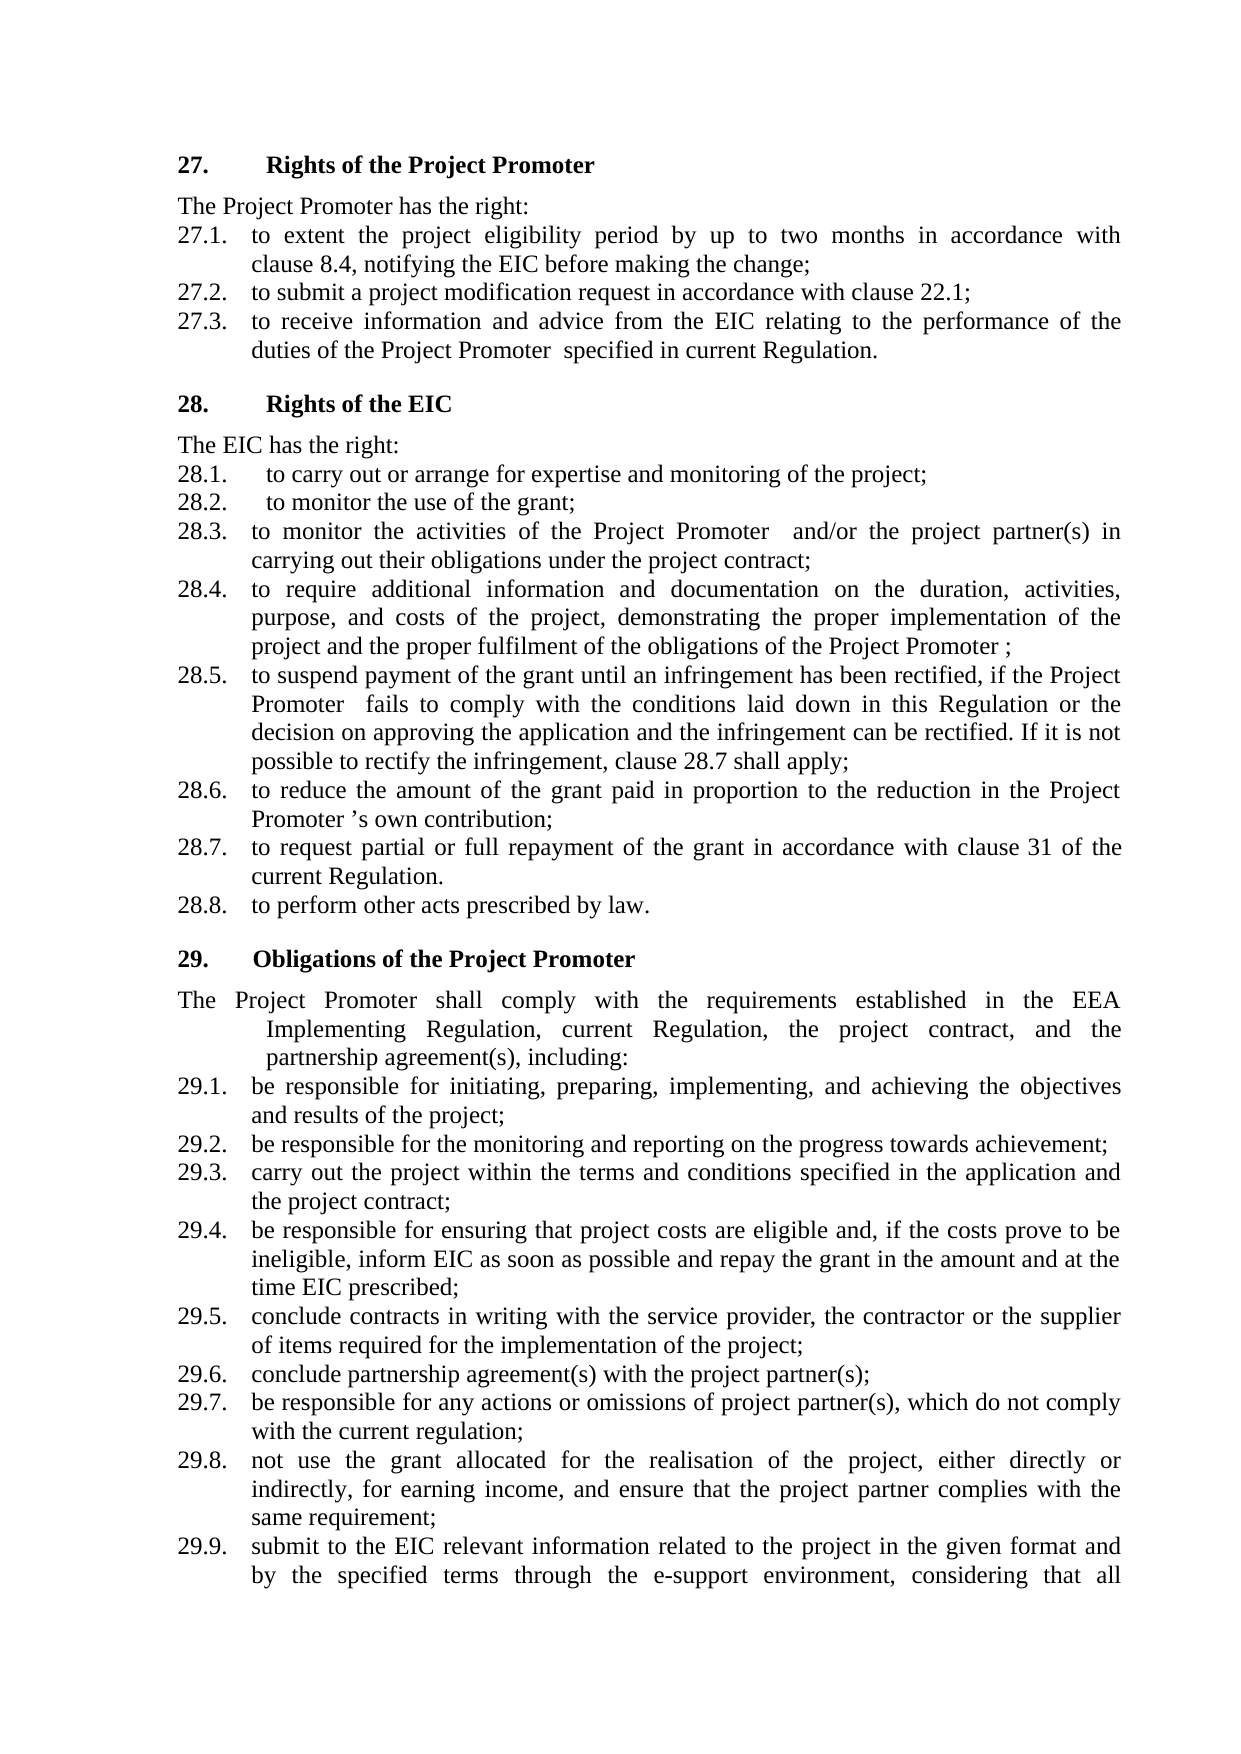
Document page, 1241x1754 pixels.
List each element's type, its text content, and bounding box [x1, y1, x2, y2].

list to require additional information and documentation on the duration, activities, purpose, and costs of the project, demonstrating the proper implementation of the project and the proper fulfilment of the obligations of the Project Promoter ; [177, 574, 1122, 660]
list not use the grant allocated for the realisation of the project, either directly or indirectly, for earning income, and ensure that the project partner complies with the same requirement; [177, 1445, 1122, 1531]
list to carry out or arrange for expertise and monitoring of the project; [177, 459, 1122, 487]
list to perform other acts prescribed by law. [177, 890, 1122, 919]
text The EIC has the right: [177, 430, 1122, 459]
list be responsible for any actions or omissions of project partner(s), which do not comply with the current regulation; [177, 1387, 1122, 1445]
list be responsible for ensuring that project costs are eligible and, if the costs prove to be ineligible, inform EIC as soon as possible and repay the grant in the amount and at the time EIC prescribed; [177, 1215, 1122, 1301]
subtitle Obligations of the Project Promoter [177, 944, 1122, 972]
subtitle Rights of the Project Promoter [177, 150, 1122, 179]
text The Project Promoter has the right: [177, 191, 1122, 220]
list to extent the project eligibility period by up to two months in accordance with clause 8.4, notifying the EIC before making the change; [177, 220, 1122, 277]
list be responsible for initiating, preparing, implementing, and achieving the objectives and results of the project; [177, 1071, 1122, 1129]
list to reduce the amount of the grant paid in proportion to the reduction in the Project Promoter ’s own contribution; [177, 775, 1122, 832]
list to monitor the activities of the Project Promoter and/or the project partner(s) in carrying out their obligations under the project contract; [177, 516, 1122, 574]
list to suspend payment of the grant until an infringement has been rectified, if the Project Promoter fails to comply with the conditions laid down in this Regulation or the decision on approving the application and the infringement can be rectified. If it is not possible to rectify the infringement, clause 28.7 shall apply; [177, 660, 1122, 775]
list carry out the project within the terms and conditions specified in the application and the project contract; [177, 1157, 1122, 1215]
list to request partial or full repayment of the grant in accordance with clause 31 of the current Regulation. [177, 832, 1122, 890]
subtitle Rights of the EIC [177, 389, 1122, 417]
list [177, 1531, 1122, 1589]
list conclude partnership agreement(s) with the project partner(s); [177, 1359, 1122, 1387]
list be responsible for the monitoring and reporting on the progress towards achievement; [177, 1129, 1122, 1157]
list to monitor the use of the grant; [177, 487, 1122, 516]
list to receive information and advice from the EIC relating to the performance of the duties of the Project Promoter specified in current Regulation. [177, 306, 1122, 364]
text The Project Promoter shall comply with the requirements established in the EEA Implementing Regulation, current Regulation, the project contract, and the partnership agreement(s), including: [177, 985, 1122, 1071]
list to submit a project modification request in accordance with clause 22.1; [177, 277, 1122, 306]
list conclude contracts in writing with the service provider, the contractor or the supplier of items required for the implementation of the project; [177, 1301, 1122, 1359]
